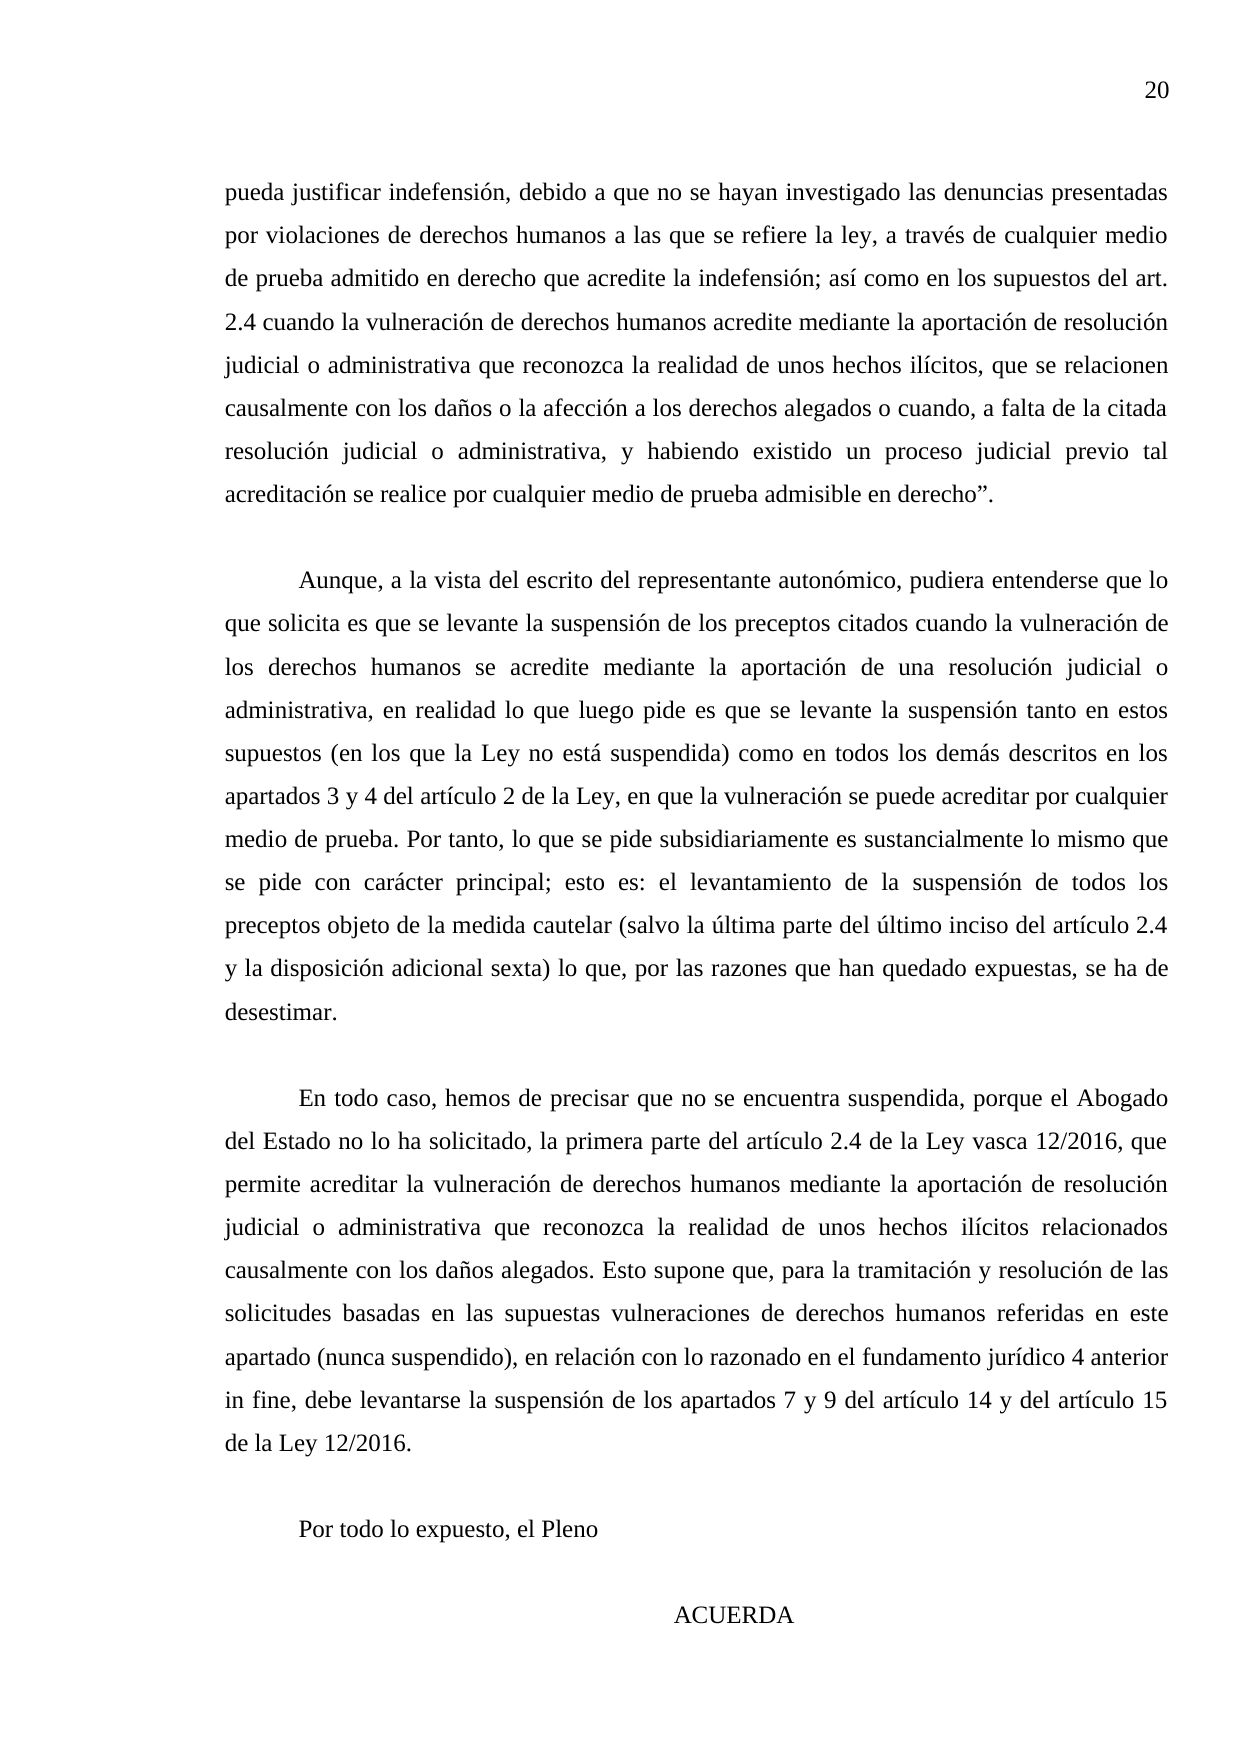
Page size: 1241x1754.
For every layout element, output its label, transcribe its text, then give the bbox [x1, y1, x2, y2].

text ACUERDA [224, 1600, 1169, 1629]
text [224, 177, 1169, 508]
text Por todo lo expuesto, el Pleno [224, 1514, 1169, 1543]
text En todo caso, hemos de precisar que no se encuentra suspendida, porque el Abogado del Estado no lo ha solicitado, la primera parte del artículo 2.4 de la Ley vasca 12/2016, que permite acreditar la vulneración de derechos humanos mediante la aportación de resolución judicial o administrativa que reconozca la realidad de unos hechos ilícitos relacionados causalmente con los daños alegados. Esto supone que, para la tramitación y resolución de las solicitudes basadas en las supuestas vulneraciones de derechos humanos referidas en este apartado (nunca suspendido), en relación con lo razonado en el fundamento jurídico 4 anterior in fine, debe levantarse la suspensión de los apartados 7 y 9 del artículo 14 y del artículo 15 de la Ley 12/2016. [224, 1083, 1169, 1457]
text Aunque, a la vista del escrito del representante autonómico, pudiera entenderse que lo que solicita es que se levante la suspensión de los preceptos citados cuando la vulneración de los derechos humanos se acredite mediante la aportación de una resolución judicial o administrativa, en realidad lo que luego pide es que se levante la suspensión tanto en estos supuestos (en los que la Ley no está suspendida) como en todos los demás descritos en los apartados 3 y 4 del artículo 2 de la Ley, en que la vulneración se puede acreditar por cualquier medio de prueba. Por tanto, lo que se pide subsidiariamente es sustancialmente lo mismo que se pide con carácter principal; esto es: el levantamiento de la suspensión de todos los preceptos objeto de la medida cautelar (salvo la última parte del último inciso del artículo 2.4 y la disposición adicional sexta) lo que, por las razones que han quedado expuestas, se ha de desestimar. [224, 565, 1169, 1025]
